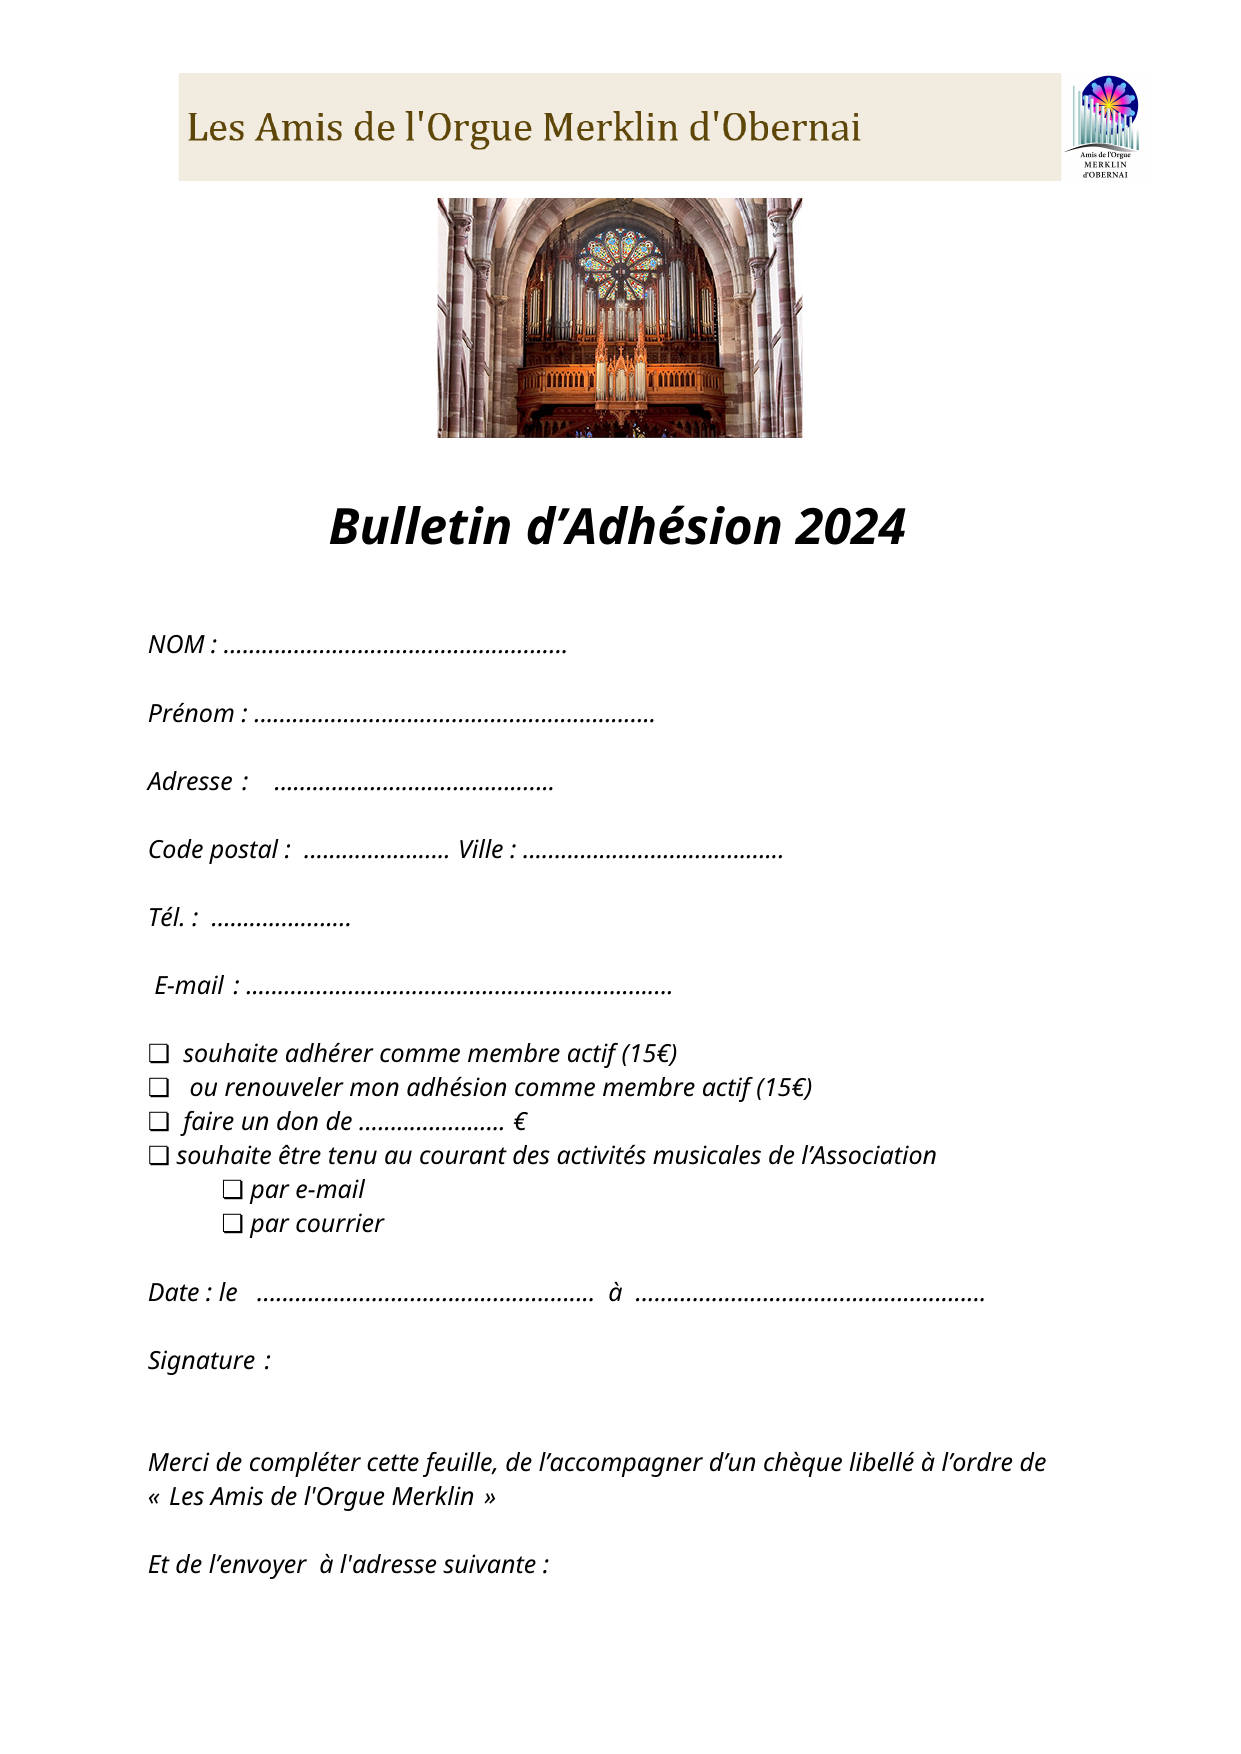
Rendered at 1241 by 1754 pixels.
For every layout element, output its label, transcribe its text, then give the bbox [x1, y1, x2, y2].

text ❏ par e-mail [148, 1172, 1093, 1206]
text ❏ par courrier [148, 1206, 1093, 1240]
text ❏ souhaite être tenu au courant des activités musicales de l’Association [148, 1138, 1093, 1172]
text E-mail : ................................................................... [148, 968, 1093, 1002]
text ❏ souhaite adhérer comme membre actif (15€) [148, 1036, 1093, 1070]
text Et de l’envoyer à l'adresse suivante : [148, 1547, 1093, 1581]
text Bulletin d’Adhésion 2024 [148, 491, 1093, 559]
picture [437, 198, 803, 438]
text Date : le ..................................................... à ....................................................... [148, 1274, 1093, 1308]
text Tél. : …................... [148, 899, 1093, 934]
text Adresse : ............................................ [148, 763, 1093, 797]
text ❏ faire un don de ....................... € [148, 1104, 1093, 1138]
text Merci de compléter cette feuille, de l’accompagner d’un chèque libellé à l’ordre de [148, 1444, 1093, 1479]
text NOM : ...................................................... [148, 627, 1093, 661]
picture [178, 73, 1152, 181]
text Code postal : ....................... Ville : ......................................... [148, 831, 1093, 866]
text Signature : [148, 1342, 1093, 1376]
text « Les Amis de l'Orgue Merklin » [148, 1479, 1093, 1513]
text ❏ ou renouveler mon adhésion comme membre actif (15€) [148, 1070, 1093, 1104]
text Prénom : ............................................................... [148, 695, 1093, 729]
